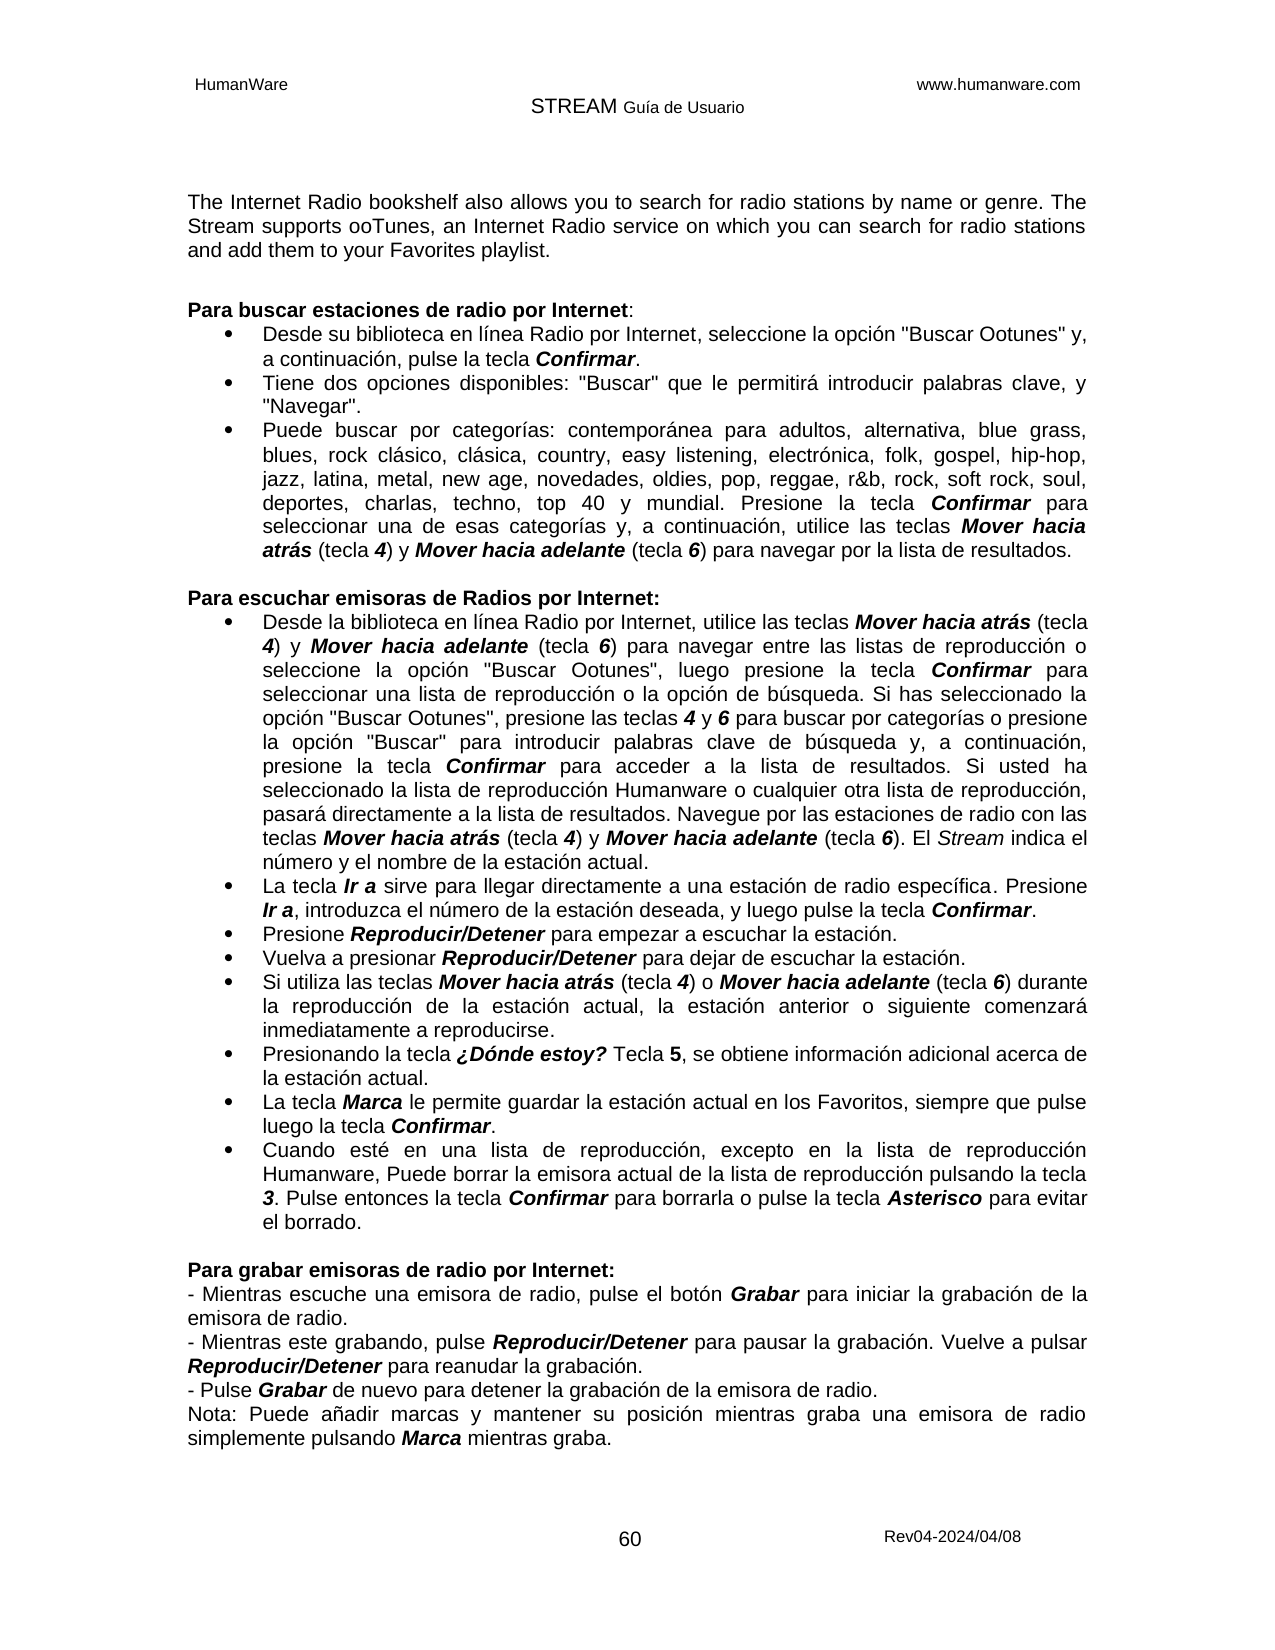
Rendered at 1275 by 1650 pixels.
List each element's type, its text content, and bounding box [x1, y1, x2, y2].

list La tecla Ir a sirve para llegar directamente a una estación de radio específica. Presione Ir a, introduzca el número de la estación deseada, y luego pulse la tecla Confirmar. [225, 874, 1088, 922]
list Desde su biblioteca en línea Radio por Internet, seleccione la opción "Buscar Ootunes" y, a continuación, pulse la tecla Confirmar. [225, 322, 1088, 370]
text Nota: Puede añadir marcas y mantener su posición mientras graba una emisora de radio simplemente pulsando Marca mientras graba. [187, 1402, 1088, 1449]
text - Pulse Grabar de nuevo para detener la grabación de la emisora de radio. [187, 1378, 1088, 1402]
list Puede buscar por categorías: contemporánea para adultos, alternativa, blue grass, blues, rock clásico, clásica, country, easy listening, electrónica, folk, gospel, hip-hop, jazz, latina, metal, new age, novedades, oldies, pop, reggae, r&b, rock, soft rock, soul, deportes, charlas, techno, top 40 y mundial. Presione la tecla Confirmar para seleccionar una de esas categorías y, a continuación, utilice las teclas Mover hacia atrás (tecla 4) y Mover hacia adelante (tecla 6) para navegar por la lista de resultados. [225, 418, 1088, 562]
list La tecla Marca le permite guardar la estación actual en los Favoritos, siempre que pulse luego la tecla Confirmar. [225, 1090, 1088, 1138]
text The Internet Radio bookshelf also allows you to search for radio stations by name or genre. The Stream supports ooTunes, an Internet Radio service on which you can search for radio stations and add them to your Favorites playlist. [187, 190, 1088, 262]
list Tiene dos opciones disponibles: "Buscar" que le permitirá introducir palabras clave, y "Navegar". [225, 370, 1088, 418]
text Para buscar estaciones de radio por Internet: [187, 298, 1088, 322]
text Para escuchar emisoras de Radios por Internet: [187, 586, 1088, 610]
list Cuando esté en una lista de reproducción, excepto en la lista de reproducción Humanware, Puede borrar la emisora actual de la lista de reproducción pulsando la tecla 3. Pulse entonces la tecla Confirmar para borrarla o pulse la tecla Asterisco para evitar el borrado. [225, 1138, 1088, 1234]
list Presionando la tecla ¿Dónde estoy? Tecla 5, se obtiene información adicional acerca de la estación actual. [225, 1042, 1088, 1090]
list Si utiliza las teclas Mover hacia atrás (tecla 4) o Mover hacia adelante (tecla 6) durante la reproducción de la estación actual, la estación anterior o siguiente comenzará inmediatamente a reproducirse. [225, 970, 1088, 1042]
list Desde la biblioteca en línea Radio por Internet, utilice las teclas Mover hacia atrás (tecla 4) y Mover hacia adelante (tecla 6) para navegar entre las listas de reproducción o seleccione la opción "Buscar Ootunes", luego presione la tecla Confirmar para seleccionar una lista de reproducción o la opción de búsqueda. Si has seleccionado la opción "Buscar Ootunes", presione las teclas 4 y 6 para buscar por categorías o presione la opción "Buscar" para introducir palabras clave de búsqueda y, a continuación, presione la tecla Confirmar para acceder a la lista de resultados. Si usted ha seleccionado la lista de reproducción Humanware o cualquier otra lista de reproducción, pasará directamente a la lista de resultados. Navegue por las estaciones de radio con las teclas Mover hacia atrás (tecla 4) y Mover hacia adelante (tecla 6). El Stream indica el número y el nombre de la estación actual. [225, 610, 1088, 874]
list Vuelva a presionar Reproducir/Detener para dejar de escuchar la estación. [225, 946, 1088, 970]
text Para grabar emisoras de radio por Internet: [187, 1258, 1088, 1282]
text - Mientras escuche una emisora de radio, pulse el botón Grabar para iniciar la grabación de la emisora de radio. [187, 1282, 1088, 1330]
text - Mientras este grabando, pulse Reproducir/Detener para pausar la grabación. Vuelve a pulsar Reproducir/Detener para reanudar la grabación. [187, 1330, 1088, 1378]
list Presione Reproducir/Detener para empezar a escuchar la estación. [225, 922, 1088, 946]
